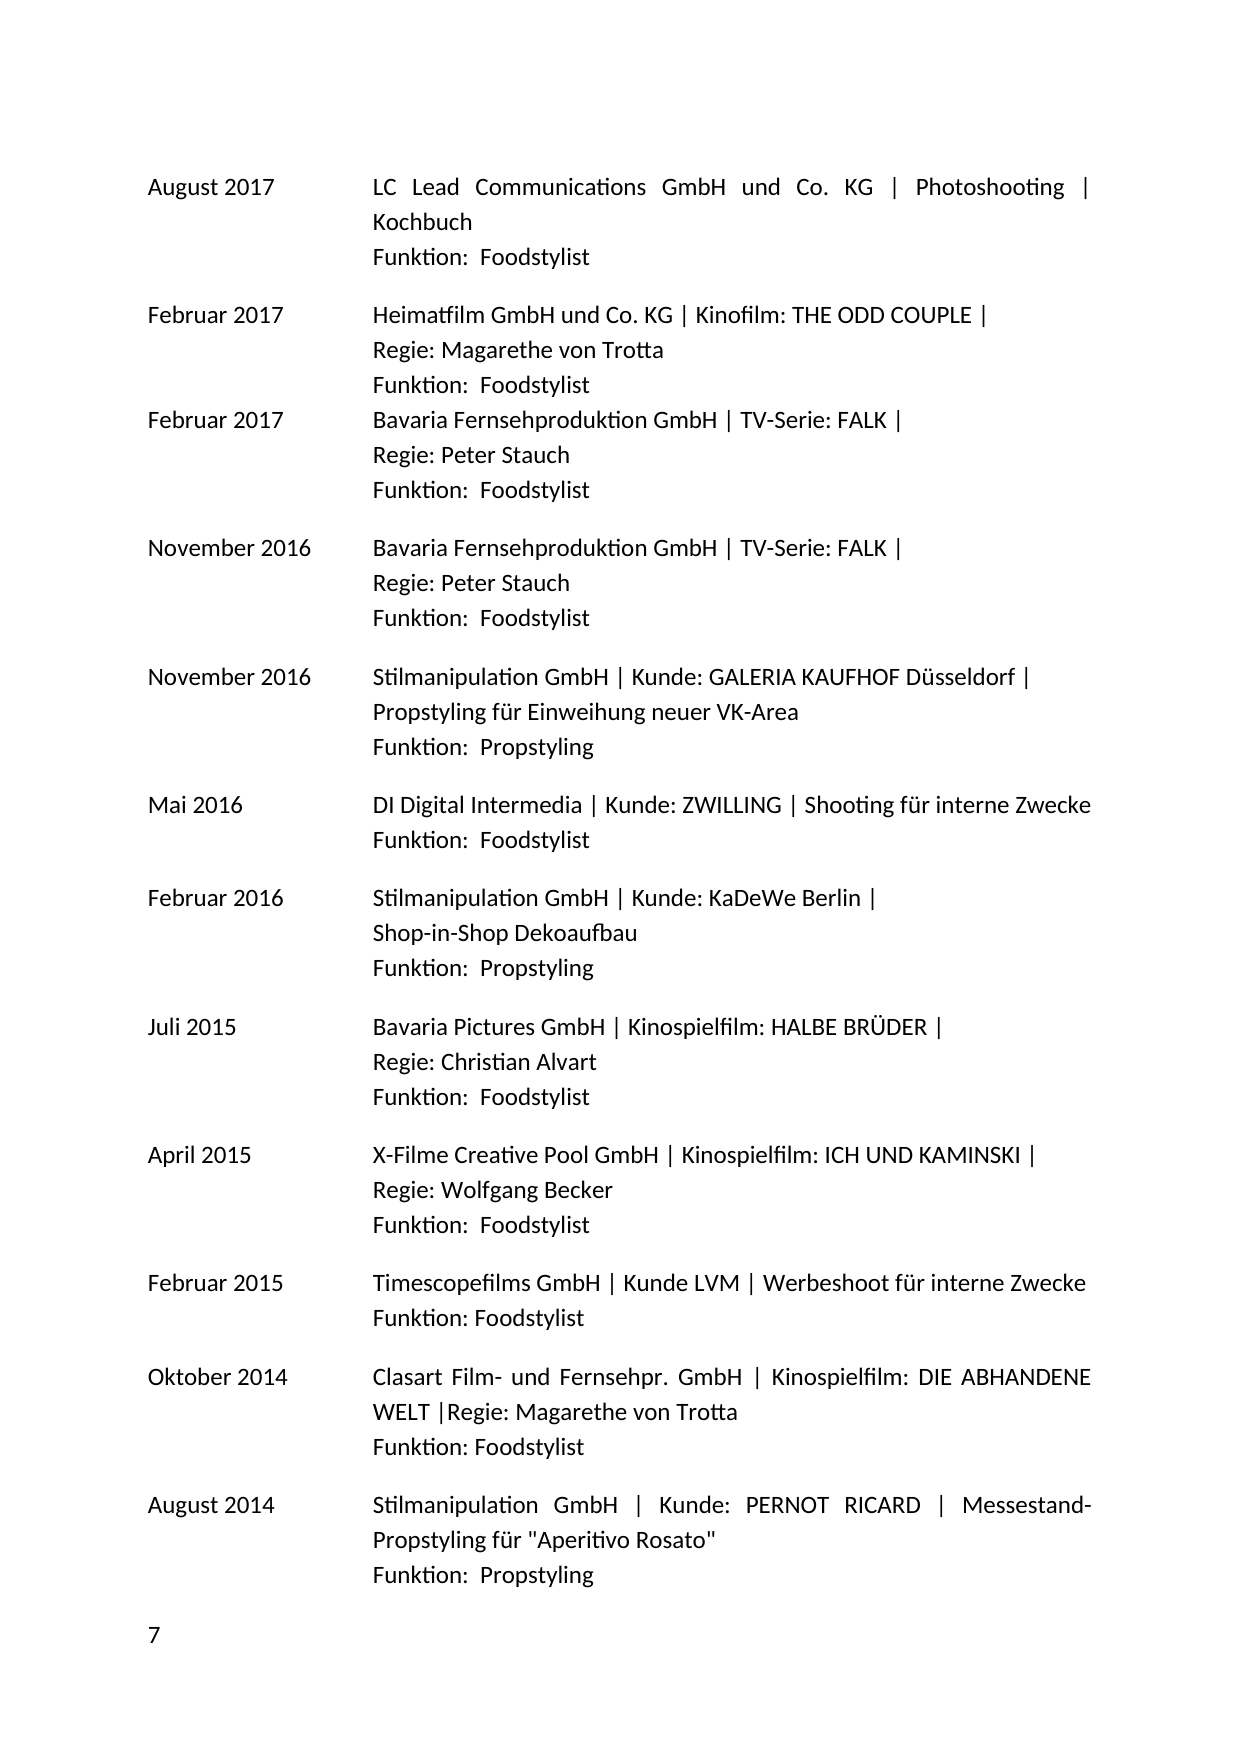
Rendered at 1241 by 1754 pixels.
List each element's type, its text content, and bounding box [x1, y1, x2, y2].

text Propstyling für Einweihung neuer VK-Area [298, 696, 1093, 726]
text Regie: Peter Stauch [298, 568, 1093, 598]
text Oktober 2014 Clasart Film- und Fernsehpr. GmbH | Kinospielfilm: DIE ABHANDENE WELT |Regie: Magarethe von Trotta [148, 1361, 1093, 1426]
text Funktion: Foodstylist [298, 824, 1093, 855]
text Funktion: Foodstylist [148, 1303, 1093, 1333]
text August 2017 LC Lead Communications GmbH und Co. KG | Photoshooting | Kochbuch [148, 171, 1093, 236]
text Funktion: Foodstylist [298, 369, 1093, 400]
text Funktion: Foodstylist [148, 1431, 1093, 1461]
text Funktion: Foodstylist [298, 603, 1093, 633]
text Funktion: Propstyling [298, 1559, 1093, 1590]
text Funktion: Foodstylist [298, 241, 1093, 271]
text Februar 2015 Timescopefilms GmbH | Kunde LVM | Werbeshoot für interne Zwecke [148, 1268, 1093, 1298]
text Regie: Peter Stauch [298, 439, 1093, 470]
text Funktion: Foodstylist [298, 1081, 1093, 1111]
text Februar 2016 Stilmanipulation GmbH | Kunde: KaDeWe Berlin | [148, 883, 1093, 913]
text Regie: Christian Alvart [298, 1046, 1093, 1076]
text Funktion: Propstyling [298, 731, 1093, 761]
text Shop-in-Shop Dekoaufbau [298, 918, 1093, 948]
text August 2014 Stilmanipulation GmbH | Kunde: PERNOT RICARD | Messestand-Propstyling für "Aperitivo Rosato" [148, 1489, 1093, 1555]
text Funktion: Foodstylist [298, 474, 1093, 505]
text April 2015 X-Filme Creative Pool GmbH | Kinospielfilm: ICH UND KAMINSKI | [148, 1139, 1093, 1170]
text Funktion: Propstyling [298, 953, 1093, 983]
text Mai 2016 DI Digital Intermedia | Kunde: ZWILLING | Shooting für interne Zwecke [148, 789, 1093, 820]
text Regie: Wolfgang Becker [298, 1174, 1093, 1205]
text Februar 2017 Heimatfilm GmbH und Co. KG | Kinofilm: THE ODD COUPLE | [148, 299, 1093, 330]
text November 2016 Stilmanipulation GmbH | Kunde: GALERIA KAUFHOF Düsseldorf | [148, 661, 1093, 691]
text November 2016 Bavaria Fernsehproduktion GmbH | TV-Serie: FALK | [148, 533, 1093, 563]
text Regie: Magarethe von Trotta [298, 334, 1093, 365]
text Funktion: Foodstylist [298, 1209, 1093, 1240]
text Juli 2015 Bavaria Pictures GmbH | Kinospielfilm: HALBE BRÜDER | [148, 1011, 1093, 1041]
text Februar 2017 Bavaria Fernsehproduktion GmbH | TV-Serie: FALK | [148, 404, 1093, 435]
